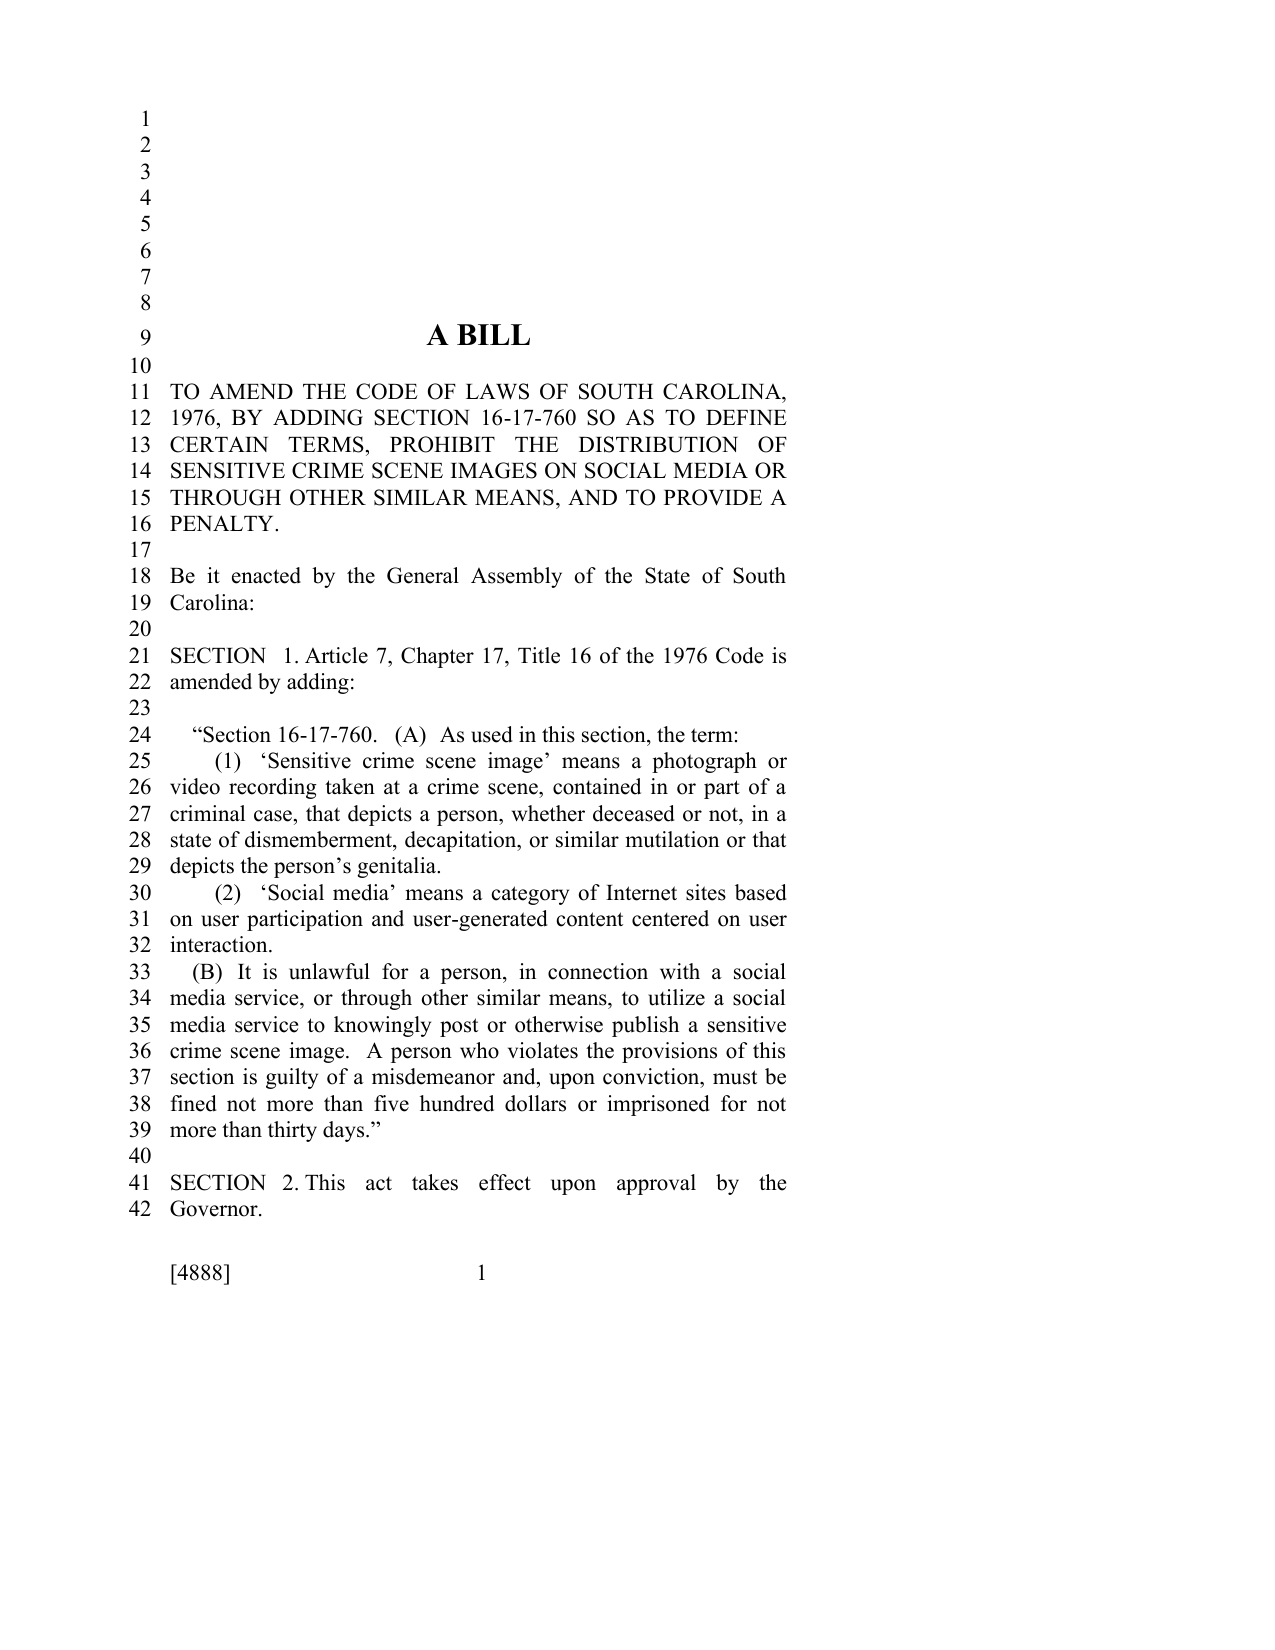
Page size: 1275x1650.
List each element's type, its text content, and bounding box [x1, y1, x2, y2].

text A BILL [169, 316, 787, 352]
text (1) ‘Sensitive crime scene image’ means a photograph or video recording taken at a crime scene, contained in or part of a criminal case, that depicts a person, whether deceased or not, in a state of dismemberment, decapitation, or similar mutilation or that depicts the person’s genitalia. [169, 747, 787, 879]
text Be it enacted by the General Assembly of the State of South Carolina: [169, 563, 787, 615]
text TO AMEND THE CODE OF LAWS OF SOUTH CAROLINA, 1976, BY ADDING SECTION 16-17-760 SO AS TO DEFINE CERTAIN TERMS, PROHIBIT THE DISTRIBUTION OF SENSITIVE CRIME SCENE IMAGES ON SOCIAL MEDIA OR THROUGH OTHER SIMILAR MEANS, AND TO PROVIDE A PENALTY. [169, 378, 787, 536]
text SECTION 2. This act takes effect upon approval by the Governor. [169, 1169, 787, 1221]
text SECTION 1. Article 7, Chapter 17, Title 16 of the 1976 Code is amended by adding: [169, 642, 787, 694]
text (2) ‘Social media’ means a category of Internet sites based on user participation and user-generated content centered on user interaction. [169, 879, 787, 958]
text “Section 16-17-760. (A) As used in this section, the term: [169, 721, 787, 747]
text (B) It is unlawful for a person, in connection with a social media service, or through other similar means, to utilize a social media service to knowingly post or otherwise publish a sensitive crime scene image. A person who violates the provisions of this section is guilty of a misdemeanor and, upon conviction, must be fined not more than five hundred dollars or imprisoned for not more than thirty days.” [169, 958, 787, 1142]
